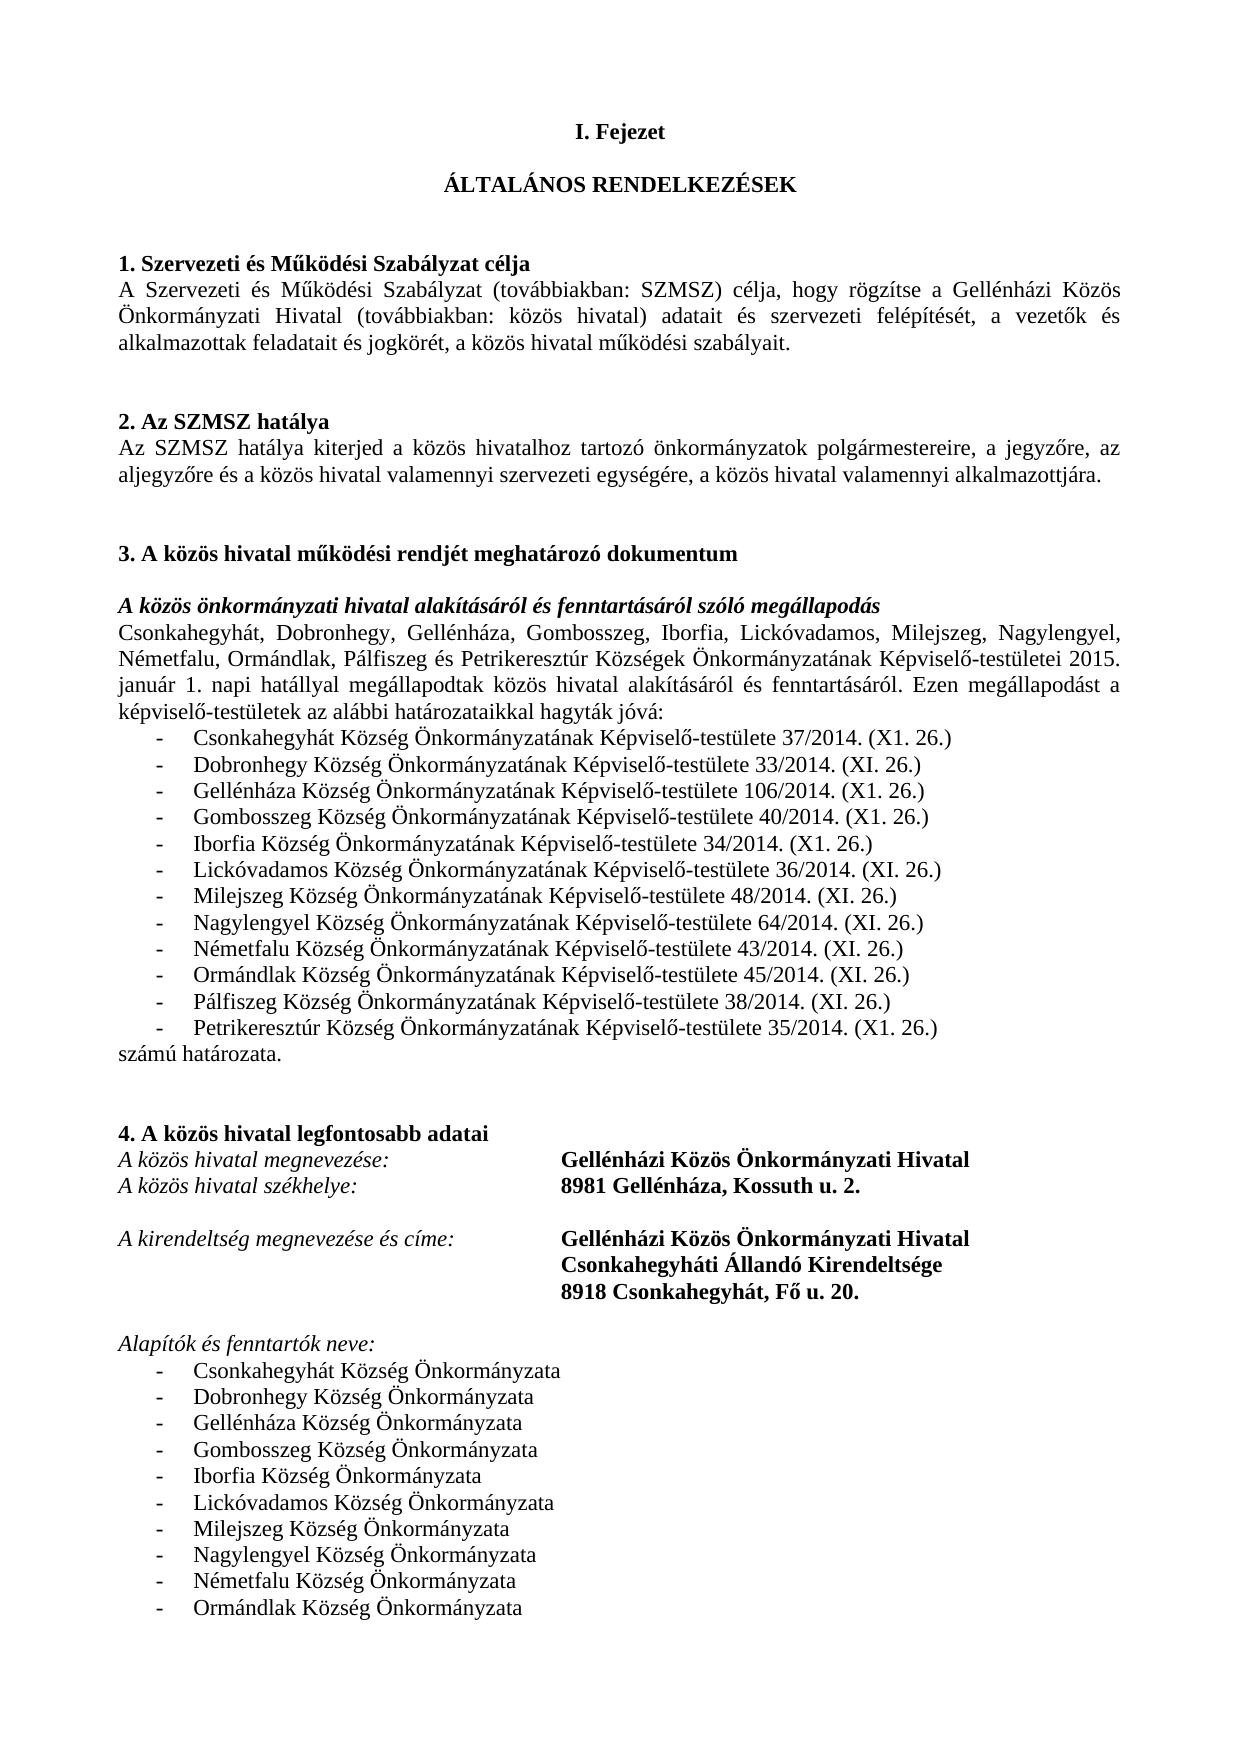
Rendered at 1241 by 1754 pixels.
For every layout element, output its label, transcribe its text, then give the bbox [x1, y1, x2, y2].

list Csonkahegyhát Község Önkormányzatának Képviselő-testülete 37/2014. (X1. 26.) [156, 724, 1122, 751]
list Ormándlak Község Önkormányzatának Képviselő-testülete 45/2014. (XI. 26.) [156, 961, 1122, 988]
list Petrikeresztúr Község Önkormányzatának Képviselő-testülete 35/2014. (X1. 26.) [156, 1014, 1122, 1041]
list Iborfia Község Önkormányzata [156, 1462, 1122, 1488]
list Németfalu Község Önkormányzatának Képviselő-testülete 43/2014. (XI. 26.) [156, 935, 1122, 961]
list Milejszeg Község Önkormányzata [156, 1515, 1122, 1541]
text ÁLTALÁNOS RENDELKEZÉSEK [118, 171, 1122, 197]
list Gombosszeg Község Önkormányzatának Képviselő-testülete 40/2014. (X1. 26.) [156, 803, 1122, 830]
text 2. Az SZMSZ hatálya [118, 408, 1122, 434]
text I. Fejezet [118, 118, 1122, 144]
list Nagylengyel Község Önkormányzatának Képviselő-testülete 64/2014. (XI. 26.) [156, 909, 1122, 935]
list Lickóvadamos Község Önkormányzatának Képviselő-testülete 36/2014. (XI. 26.) [156, 856, 1122, 882]
list Gombosszeg Község Önkormányzata [156, 1436, 1122, 1462]
text 3. A közös hivatal működési rendjét meghatározó dokumentum [118, 540, 1122, 566]
list Gellénháza Község Önkormányzatának Képviselő-testülete 106/2014. (X1. 26.) [156, 777, 1122, 803]
text A kirendeltség megnevezése és címe: Gellénházi Közös Önkormányzati Hivatal [118, 1225, 1122, 1251]
text Csonkahegyháti Állandó Kirendeltsége [118, 1251, 1122, 1278]
text A Szervezeti és Működési Szabályzat (továbbiakban: SZMSZ) célja, hogy rögzítse a Gellénházi Közös Önkormányzati Hivatal (továbbiakban: közös hivatal) adatait és szervezeti felépítését, a vezetők és alkalmazottak feladatait és jogkörét, a közös hivatal működési szabályait. [118, 276, 1122, 355]
list Dobronhegy Község Önkormányzata [156, 1383, 1122, 1409]
list Milejszeg Község Önkormányzatának Képviselő-testülete 48/2014. (XI. 26.) [156, 882, 1122, 909]
list Csonkahegyhát Község Önkormányzata [156, 1357, 1122, 1383]
text A közös önkormányzati hivatal alakításáról és fenntartásáról szóló megállapodás [118, 592, 1122, 619]
list Gellénháza Község Önkormányzata [156, 1409, 1122, 1436]
list Németfalu Község Önkormányzata [156, 1568, 1122, 1594]
text A közös hivatal székhelye: 8981 Gellénháza, Kossuth u. 2. [118, 1172, 1122, 1199]
text 4. A közös hivatal legfontosabb adatai [118, 1119, 1122, 1146]
list Ormándlak Község Önkormányzata [156, 1594, 1122, 1620]
list Pálfiszeg Község Önkormányzatának Képviselő-testülete 38/2014. (XI. 26.) [156, 988, 1122, 1014]
list Iborfia Község Önkormányzatának Képviselő-testülete 34/2014. (X1. 26.) [156, 830, 1122, 856]
text Alapítók és fenntartók neve: [118, 1330, 1122, 1357]
text A közös hivatal megnevezése: Gellénházi Közös Önkormányzati Hivatal [118, 1146, 1122, 1172]
text 1. Szervezeti és Működési Szabályzat célja [118, 250, 1122, 276]
list Nagylengyel Község Önkormányzata [156, 1541, 1122, 1568]
text számú határozata. [118, 1041, 1122, 1067]
list Dobronhegy Község Önkormányzatának Képviselő-testülete 33/2014. (XI. 26.) [156, 751, 1122, 777]
list Lickóvadamos Község Önkormányzata [156, 1488, 1122, 1515]
text Az SZMSZ hatálya kiterjed a közös hivatalhoz tartozó önkormányzatok polgármestereire, a jegyzőre, az aljegyzőre és a közös hivatal valamennyi szervezeti egységére, a közös hivatal valamennyi alkalmazottjára. [118, 434, 1122, 487]
text Csonkahegyhát, Dobronhegy, Gellénháza, Gombosszeg, Iborfia, Lickóvadamos, Milejszeg, Nagylengyel, Németfalu, Ormándlak, Pálfiszeg és Petrikeresztúr Községek Önkormányzatának Képviselő-testületei 2015. január 1. napi hatállyal megállapodtak közös hivatal alakításáról és fenntartásáról. Ezen megállapodást a képviselő-testületek az alábbi határozataikkal hagyták jóvá: [118, 619, 1122, 724]
text 8918 Csonkahegyhát, Fő u. 20. [118, 1278, 1122, 1304]
